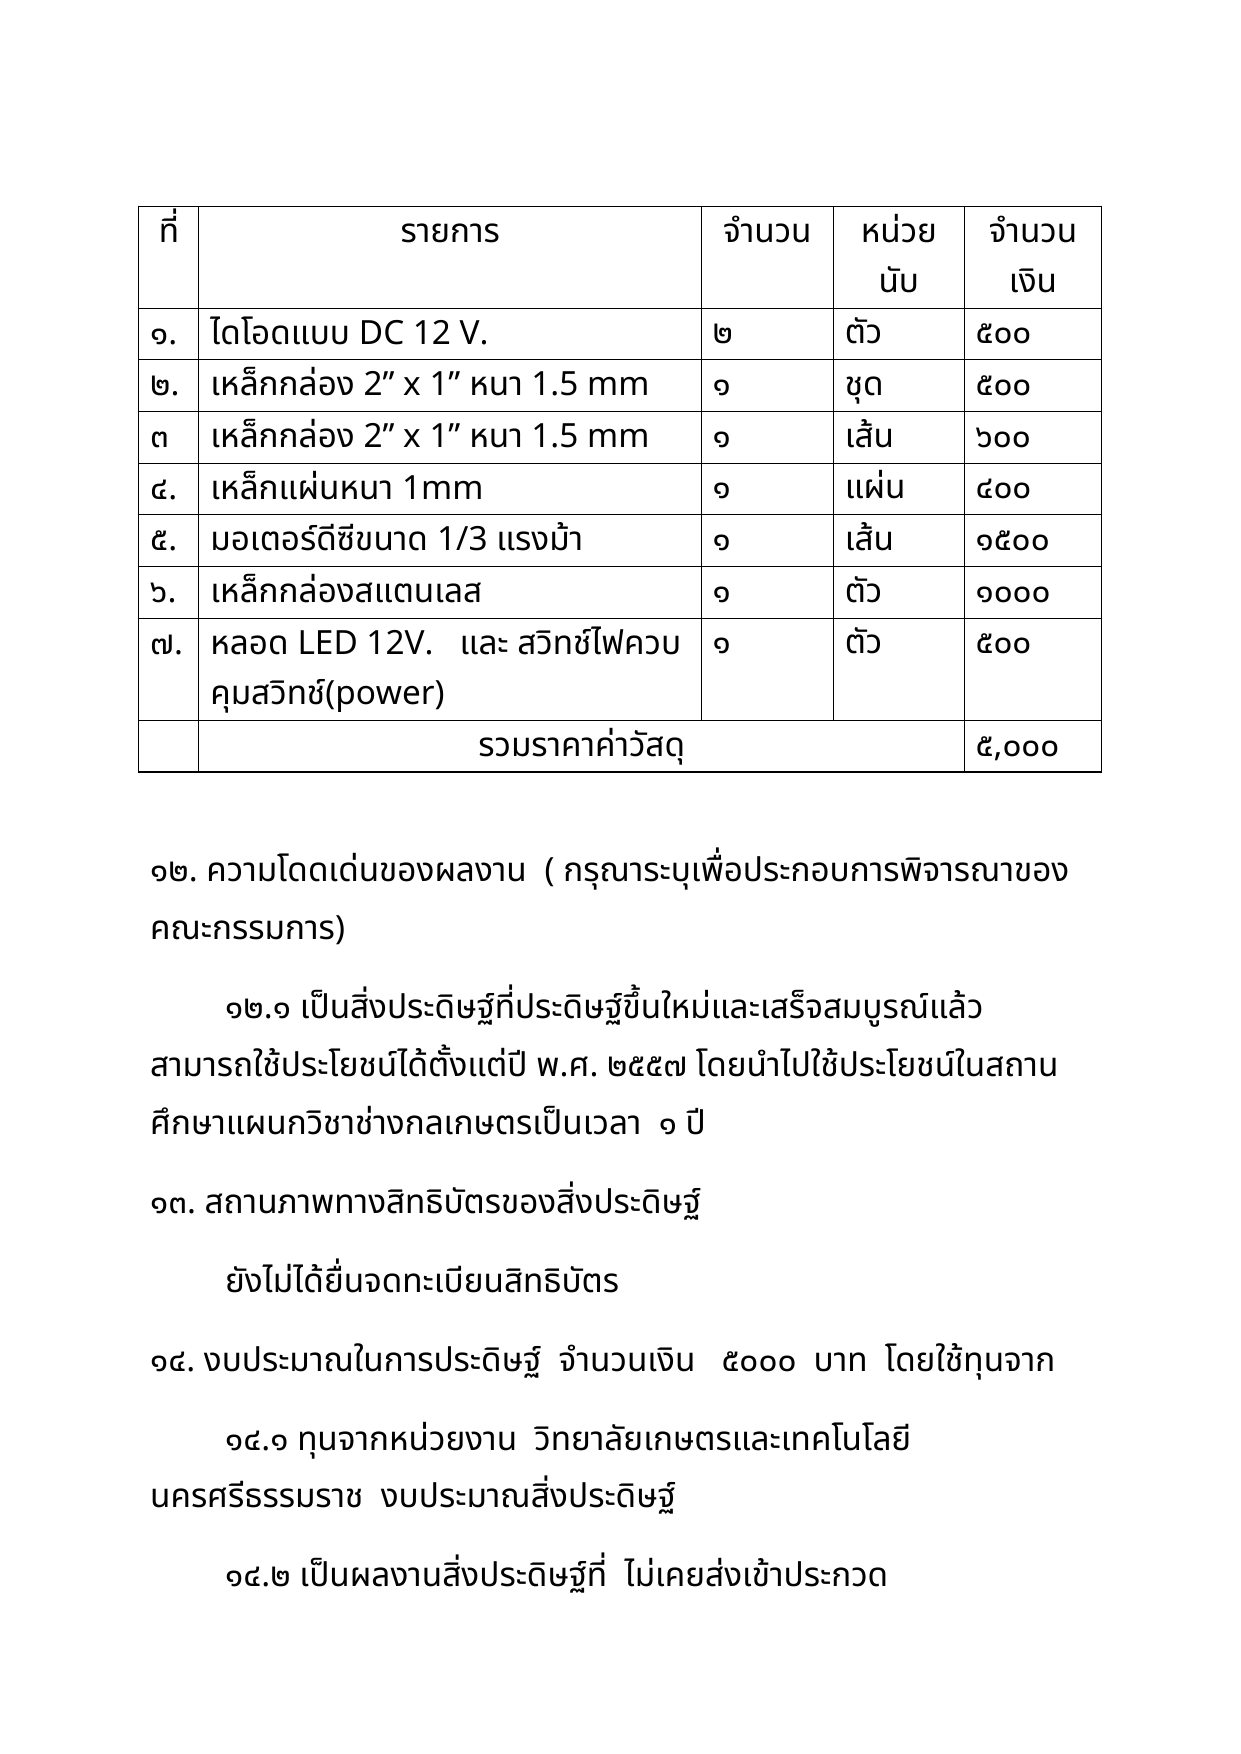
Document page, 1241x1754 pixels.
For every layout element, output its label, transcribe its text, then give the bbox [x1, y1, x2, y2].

table_cell เหล็กแผ่นหนา 1mm [199, 464, 701, 514]
table_cell ๕๐๐ [965, 309, 1101, 359]
table_cell ๕,๐๐๐ [965, 721, 1101, 771]
table_cell เส้น [834, 515, 964, 566]
table_header ที่ [139, 207, 198, 307]
table_cell เหล็กกล่องสแตนเลส [199, 567, 701, 617]
table_cell ๖๐๐ [965, 412, 1101, 462]
table_cell [139, 721, 198, 771]
table_cell รวมราคาค่าวัสดุ [199, 721, 964, 771]
table_cell ๔๐๐ [965, 464, 1101, 514]
table_cell ๓ [139, 412, 198, 462]
table_cell ๑ [702, 360, 833, 411]
table_cell ตัว [834, 567, 964, 617]
table_cell เส้น [834, 412, 964, 462]
text ๑๔.๒ เป็นผลงานสิ่งประดิษฐ์ที่ ไม่เคยส่งเข้าประกวด [150, 1551, 1090, 1602]
table_cell ตัว [834, 619, 964, 720]
table_cell ๕๐๐ [965, 360, 1101, 411]
text ๑๔.๑ ทุนจากหน่วยงาน วิทยาลัยเกษตรและเทคโนโลยีนครศรีธรรมราช งบประมาณสิ่งประดิษฐ์ [150, 1414, 1090, 1523]
table_cell ๑ [702, 567, 833, 617]
table_cell ๑ [702, 412, 833, 462]
table_cell ๑ [702, 619, 833, 720]
table_cell ไดโอดแบบ DC 12 V. [199, 309, 701, 359]
table_cell ๕. [139, 515, 198, 566]
table_cell ๑ [702, 464, 833, 514]
text ๑๒.๑ เป็นสิ่งประดิษฐ์ที่ประดิษฐ์ขึ้นใหม่และเสร็จสมบูรณ์แล้ว สามารถใช้ประโยชน์ได้ตั้งแต่ปี พ.ศ. ๒๕๕๗ โดยนำไปใช้ประโยชน์ในสถานศึกษาแผนกวิชาช่างกลเกษตรเป็นเวลา ๑ ปี [150, 983, 1090, 1149]
table_cell เหล็กกล่อง 2” x 1” หนา 1.5 mm [199, 412, 701, 462]
table_cell มอเตอร์ดีซีขนาด 1/3 แรงม้า [199, 515, 701, 566]
table_cell ๑ [702, 515, 833, 566]
text ๑๓. สถานภาพทางสิทธิบัตรของสิ่งประดิษฐ์ [150, 1178, 1090, 1228]
table_cell ๒ [702, 309, 833, 359]
table_cell ๖. [139, 567, 198, 617]
table_cell ชุด [834, 360, 964, 411]
table_cell ๑. [139, 309, 198, 359]
table_cell แผ่น [834, 464, 964, 514]
table_header หน่วยนับ [834, 207, 964, 307]
table_cell เหล็กกล่อง 2” x 1” หนา 1.5 mm [199, 360, 701, 411]
table_cell ๑๕๐๐ [965, 515, 1101, 566]
table_cell ๔. [139, 464, 198, 514]
table_cell ๑๐๐๐ [965, 567, 1101, 617]
table_header จำนวน [702, 207, 833, 307]
table_cell ตัว [834, 309, 964, 359]
table_header รายการ [199, 207, 701, 307]
table_cell ๗. [139, 619, 198, 720]
text ยังไม่ได้ยื่นจดทะเบียนสิทธิบัตร [150, 1257, 1090, 1307]
table_cell ๒. [139, 360, 198, 411]
text ๑๒. ความโดดเด่นของผลงาน ( กรุณาระบุเพื่อประกอบการพิจารณาของคณะกรรมการ) [150, 846, 1090, 954]
text ๑๔. งบประมาณในการประดิษฐ์ จำนวนเงิน ๕๐๐๐ บาท โดยใช้ทุนจาก [150, 1335, 1090, 1386]
table_header จำนวนเงิน [965, 207, 1101, 307]
table_cell ๕๐๐ [965, 619, 1101, 720]
table_cell หลอด LED 12V. และ สวิทช์ไฟควบคุมสวิทช์(power) [199, 619, 701, 720]
